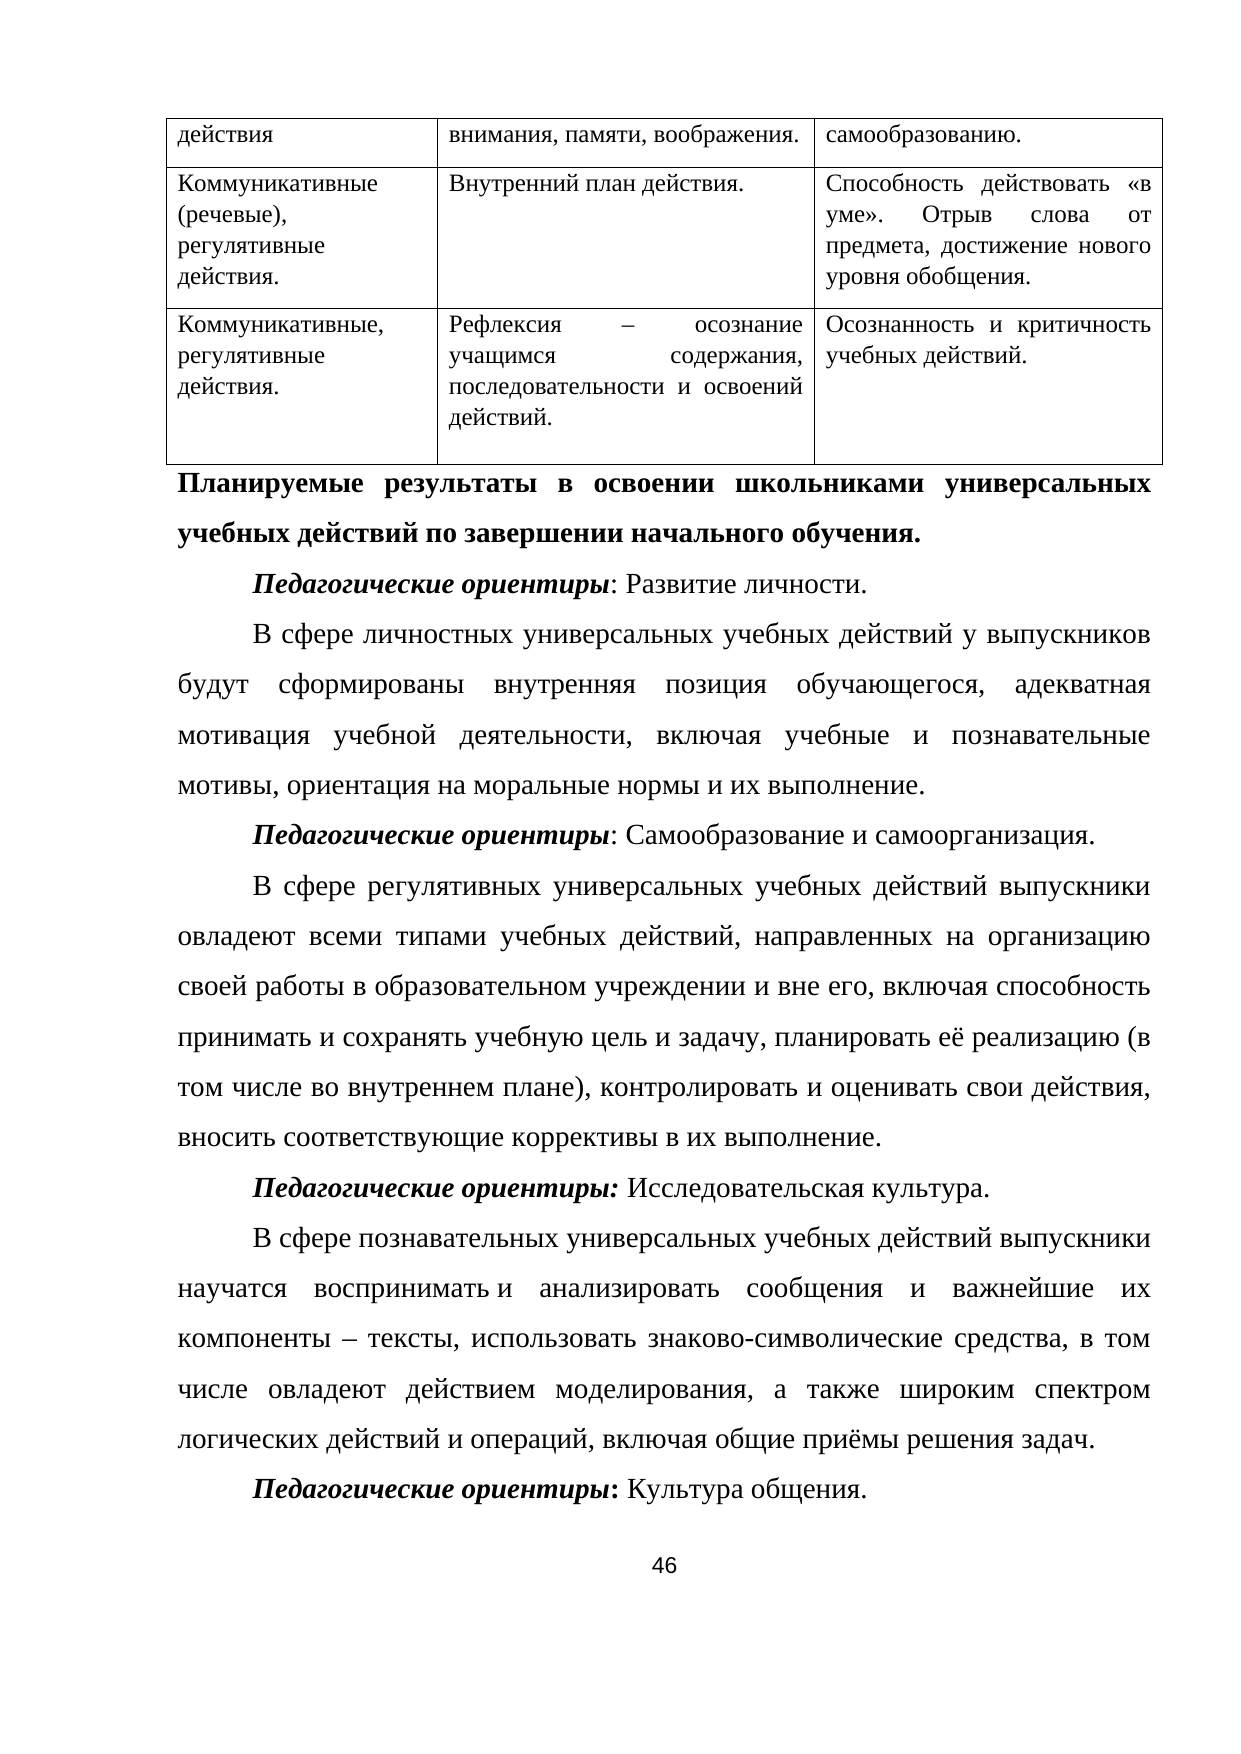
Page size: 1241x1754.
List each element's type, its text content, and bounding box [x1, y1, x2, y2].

table_cell Внутренний план действия. [438, 168, 814, 308]
text В сфере личностных универсальных учебных действий у выпускников будут сформированы внутренняя позиция обучающегося, адекватная мотивация учебной деятельности, включая учебные и познавательные мотивы, ориентация на моральные нормы и их выполнение. [177, 616, 1152, 801]
table_cell Способность действовать «в уме». Отрыв слова от предмета, достижение нового уровня обобщения. [815, 168, 1162, 308]
table_cell Осознанность и критичность учебных действий. [815, 309, 1162, 464]
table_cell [167, 119, 437, 167]
table_cell Рефлексия – осознание учащимся содержания, последовательности и освоений действий. [438, 309, 814, 464]
table_cell Коммуникативные, регулятивные действия. [167, 309, 437, 464]
text В сфере познавательных универсальных учебных действий выпускники научатся воспринимать и анализировать сообщения и важнейшие их компоненты – тексты, использовать знаково-символические средства, в том числе овладеют действием моделирования, а также широким спектром логических действий и операций, включая общие приёмы решения задач. [177, 1220, 1152, 1455]
text Педагогические ориентиры: Культура общения. [177, 1472, 1152, 1505]
table_cell Коммуникативные (речевые), регулятивные действия. [167, 168, 437, 308]
text Педагогические ориентиры: Исследовательская культура. [177, 1170, 1152, 1203]
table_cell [438, 119, 814, 167]
text В сфере регулятивных универсальных учебных действий выпускники овладеют всеми типами учебных действий, направленных на организацию своей работы в образовательном учреждении и вне его, включая способность принимать и сохранять учебную цель и задачу, планировать её реализацию (в том числе во внутреннем плане), контролировать и оценивать свои действия, вносить соответствующие коррективы в их выполнение. [177, 868, 1152, 1153]
text Педагогические ориентиры: Самообразование и самоорганизация. [177, 817, 1152, 851]
text Планируемые результаты в освоении школьниками универсальных учебных действий по завершении начального обучения. [177, 465, 1152, 549]
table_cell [815, 119, 1162, 167]
text Педагогические ориентиры: Развитие личности. [177, 566, 1152, 599]
